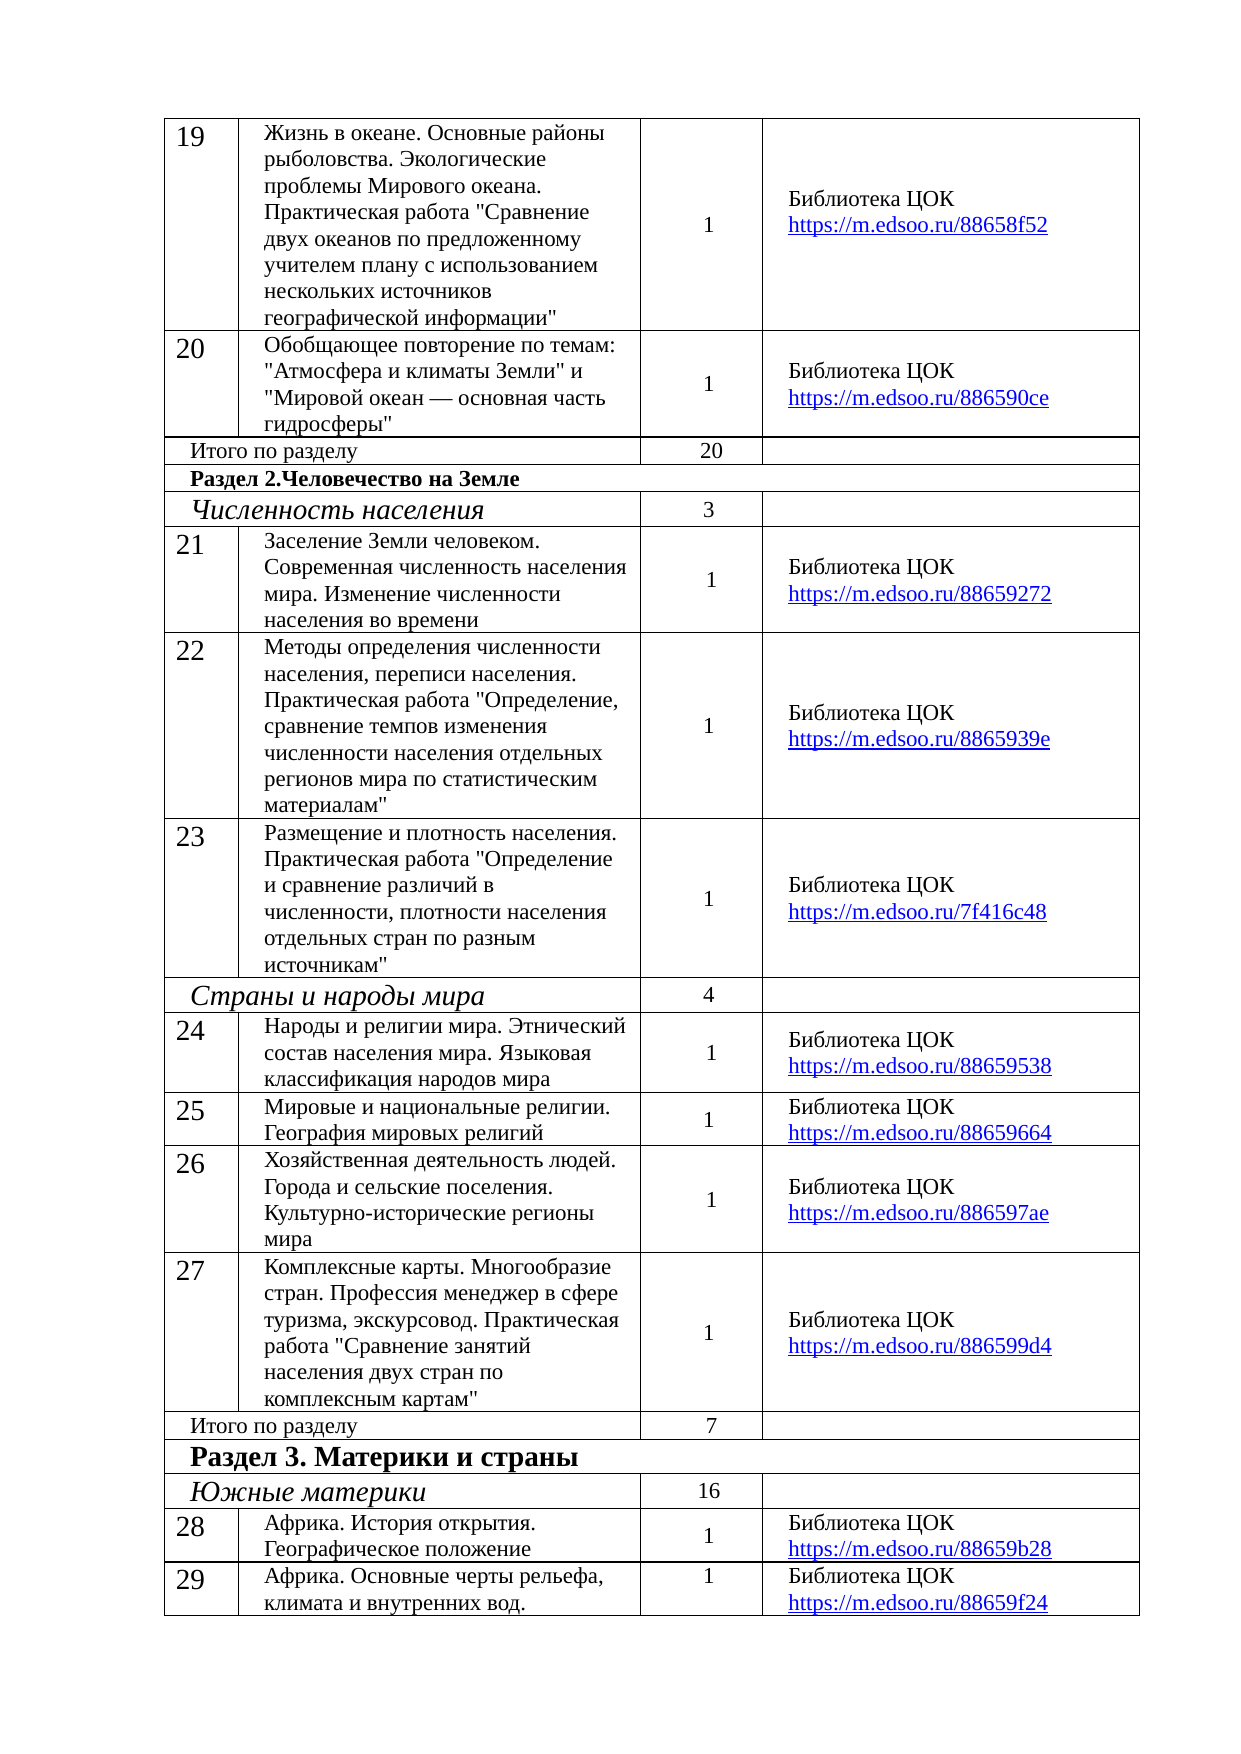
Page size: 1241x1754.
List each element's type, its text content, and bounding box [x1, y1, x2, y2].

table_cell [763, 978, 1139, 1012]
table_cell 26 [165, 1146, 238, 1252]
table_cell Библиотека ЦОК https://m.edsoo.ru/88659664 [763, 1093, 1139, 1145]
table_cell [239, 1563, 640, 1615]
table_cell Африка. История открытия. Географическое положение [239, 1509, 640, 1561]
table_cell [763, 1474, 1139, 1508]
table_cell 1 [641, 1146, 762, 1252]
table_cell Библиотека ЦОК https://m.edsoo.ru/88659272 [763, 527, 1139, 632]
table_cell Южные материки [165, 1474, 640, 1508]
table_cell 1 [641, 527, 762, 632]
table_cell 24 [165, 1013, 238, 1092]
table_cell 19 [165, 119, 238, 330]
table_cell 21 [165, 527, 238, 632]
table_cell Библиотека ЦОК https://m.edsoo.ru/88658f52 [763, 119, 1139, 330]
table_cell 22 [165, 633, 238, 818]
table_cell 1 [641, 331, 762, 436]
table_cell Размещение и плотность населения. Практическая работа "Определение и сравнение различий в численности, плотности населения отдельных стран по разным источникам" [239, 819, 640, 977]
table_cell Итого по разделу [165, 438, 640, 464]
table_cell 1 [641, 1093, 762, 1145]
table_cell Жизнь в океане. Основные районы рыболовства. Экологические проблемы Мирового океана. Практическая работа "Сравнение двух океанов по предложенному учителем плану с использованием нескольких источников географической информации" [239, 119, 640, 330]
table_cell 25 [165, 1093, 238, 1145]
table_cell Библиотека ЦОК https://m.edsoo.ru/8865939e [763, 633, 1139, 818]
table_cell Библиотека ЦОК https://m.edsoo.ru/88659538 [763, 1013, 1139, 1092]
table_cell Раздел 2.Человечество на Земле [165, 465, 1139, 491]
table_cell Страны и народы мира [165, 978, 640, 1012]
table_cell Заселение Земли человеком. Современная численность населения мира. Изменение численности населения во времени [239, 527, 640, 632]
table_cell 20 [641, 438, 762, 464]
table_cell Раздел 3. Материки и страны [165, 1440, 1139, 1473]
table_cell Численность населения [165, 492, 640, 526]
table_cell Хозяйственная деятельность людей. Города и сельские поселения. Культурно-исторические регионы мира [239, 1146, 640, 1252]
table_cell Методы определения численности населения, переписи населения. Практическая работа "Определение, сравнение темпов изменения численности населения отдельных регионов мира по статистическим материалам" [239, 633, 640, 818]
table_cell Народы и религии мира. Этнический состав населения мира. Языковая классификация народов мира [239, 1013, 640, 1092]
table_cell 20 [165, 331, 238, 436]
table_cell Комплексные карты. Многообразие стран. Профессия менеджер в сфере туризма, экскурсовод. Практическая работа "Сравнение занятий населения двух стран по комплексным картам" [239, 1253, 640, 1411]
table_cell 29 [165, 1563, 238, 1615]
table_cell 1 [641, 1253, 762, 1411]
table_cell [763, 438, 1139, 464]
table_cell [763, 492, 1139, 526]
table_cell Итого по разделу [165, 1412, 640, 1438]
table_cell 28 [165, 1509, 238, 1561]
table_cell 3 [641, 492, 762, 526]
table_cell 1 [641, 819, 762, 977]
table_cell Мировые и национальные религии. География мировых религий [239, 1093, 640, 1145]
table_cell Библиотека ЦОК https://m.edsoo.ru/88659b28 [763, 1509, 1139, 1561]
table_cell Обобщающее повторение по темам: "Атмосфера и климаты Земли" и "Мировой океан — основная часть гидросферы" [239, 331, 640, 436]
table_cell [763, 1412, 1139, 1438]
table_cell Библиотека ЦОК https://m.edsoo.ru/886599d4 [763, 1253, 1139, 1411]
table_cell 27 [165, 1253, 238, 1411]
table_cell 7 [641, 1412, 762, 1438]
table_cell 1 [641, 119, 762, 330]
table_cell Библиотека ЦОК https://m.edsoo.ru/7f416c48 [763, 819, 1139, 977]
table_cell 1 [641, 633, 762, 818]
table_cell 4 [641, 978, 762, 1012]
table_cell 16 [641, 1474, 762, 1508]
table_cell 23 [165, 819, 238, 977]
table_cell Библиотека ЦОК https://m.edsoo.ru/886590ce [763, 331, 1139, 436]
table_cell 1 [641, 1509, 762, 1561]
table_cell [763, 1563, 1139, 1615]
table_cell Библиотека ЦОК https://m.edsoo.ru/886597ae [763, 1146, 1139, 1252]
table_cell 1 [641, 1563, 762, 1615]
table_cell 1 [641, 1013, 762, 1092]
